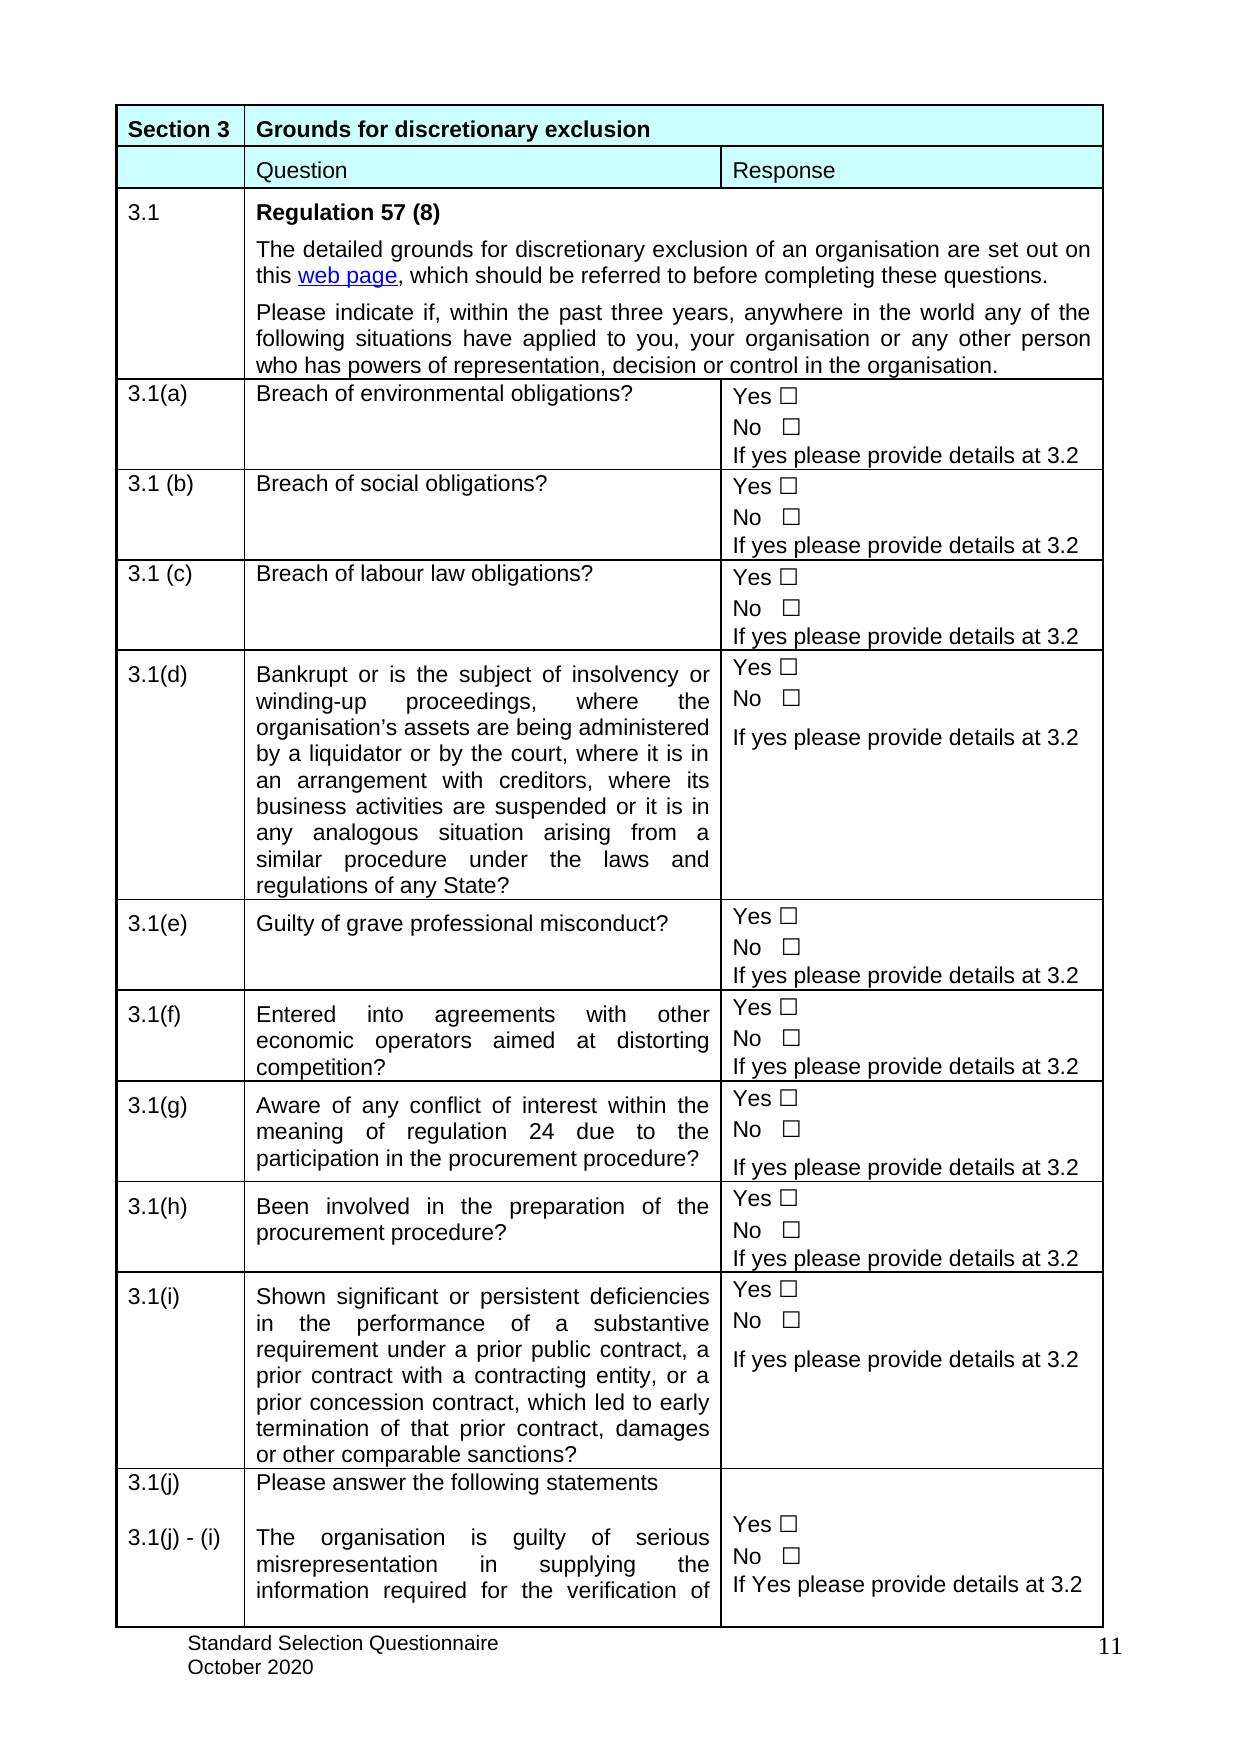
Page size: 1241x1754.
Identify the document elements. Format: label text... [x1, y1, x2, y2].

table_cell Bankrupt or is the subject of insolvency or winding-up proceedings, where the organisation’s assets are being administered by a liquidator or by the court, where it is in an arrangement with creditors, where its business activities are suspended or it is in any analogous situation arising from a similar procedure under the laws and regulations of any State? [245, 651, 720, 898]
table_cell 3.1(e) [118, 900, 244, 989]
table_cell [722, 1469, 1102, 1626]
table_cell Shown significant or persistent deficiencies in the performance of a substantive requirement under a prior public contract, a prior contract with a contracting entity, or a prior concession contract, which led to early termination of that prior contract, damages or other comparable sanctions? [245, 1273, 720, 1468]
table_cell Yes ☐ No ☐ If yes please provide details at 3.2 [722, 651, 1102, 898]
table_cell 3.1(h) [118, 1182, 244, 1271]
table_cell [118, 1469, 244, 1626]
table_cell Yes ☐ No ☐ If yes please provide details at 3.2 [722, 470, 1102, 559]
table_header Section 3 [118, 106, 244, 145]
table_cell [245, 1469, 720, 1626]
table_cell 3.1(g) [118, 1082, 244, 1181]
table_cell 3.1(f) [118, 991, 244, 1080]
table_cell Breach of social obligations? [245, 470, 720, 559]
table_cell Yes ☐ No ☐ If yes please provide details at 3.2 [722, 561, 1102, 649]
table_cell Regulation 57 (8) The detailed grounds for discretionary exclusion of an organisation are set out on this web page, which should be referred to before completing these questions. Please indicate if, within the past three years, anywhere in the world any of the following situations have applied to you, your organisation or any other person who has powers of representation, decision or control in the organisation. [245, 189, 1102, 378]
table_cell 3.1 (c) [118, 561, 244, 649]
table_cell Yes ☐ No ☐ If yes please provide details at 3.2 [722, 1082, 1102, 1181]
table_cell Yes ☐ No ☐ If yes please provide details at 3.2 [722, 991, 1102, 1080]
table_cell Yes ☐ No ☐ If yes please provide details at 3.2 [722, 1182, 1102, 1271]
table_cell Guilty of grave professional misconduct? [245, 900, 720, 989]
table_cell Entered into agreements with other economic operators aimed at distorting competition? [245, 991, 720, 1080]
table_cell [118, 147, 244, 187]
table_header Grounds for discretionary exclusion [245, 106, 1102, 145]
table_cell Yes ☐ No ☐ If yes please provide details at 3.2 [722, 900, 1102, 989]
table_cell Question [245, 147, 720, 187]
table_cell 3.1(i) [118, 1273, 244, 1468]
table_cell 3.1(d) [118, 651, 244, 898]
table_cell 3.1 (b) [118, 470, 244, 559]
table_cell Aware of any conflict of interest within the meaning of regulation 24 due to the participation in the procurement procedure? [245, 1082, 720, 1181]
table_cell Breach of labour law obligations? [245, 561, 720, 649]
table_cell 3.1 [118, 189, 244, 378]
table_cell Response [722, 147, 1102, 187]
table_cell 3.1(a) [118, 380, 244, 468]
table_cell Been involved in the preparation of the procurement procedure? [245, 1182, 720, 1271]
table_cell Breach of environmental obligations? [245, 380, 720, 468]
table_cell Yes ☐ No ☐ If yes please provide details at 3.2 [722, 380, 1102, 468]
table_cell Yes ☐ No ☐ If yes please provide details at 3.2 [722, 1273, 1102, 1468]
